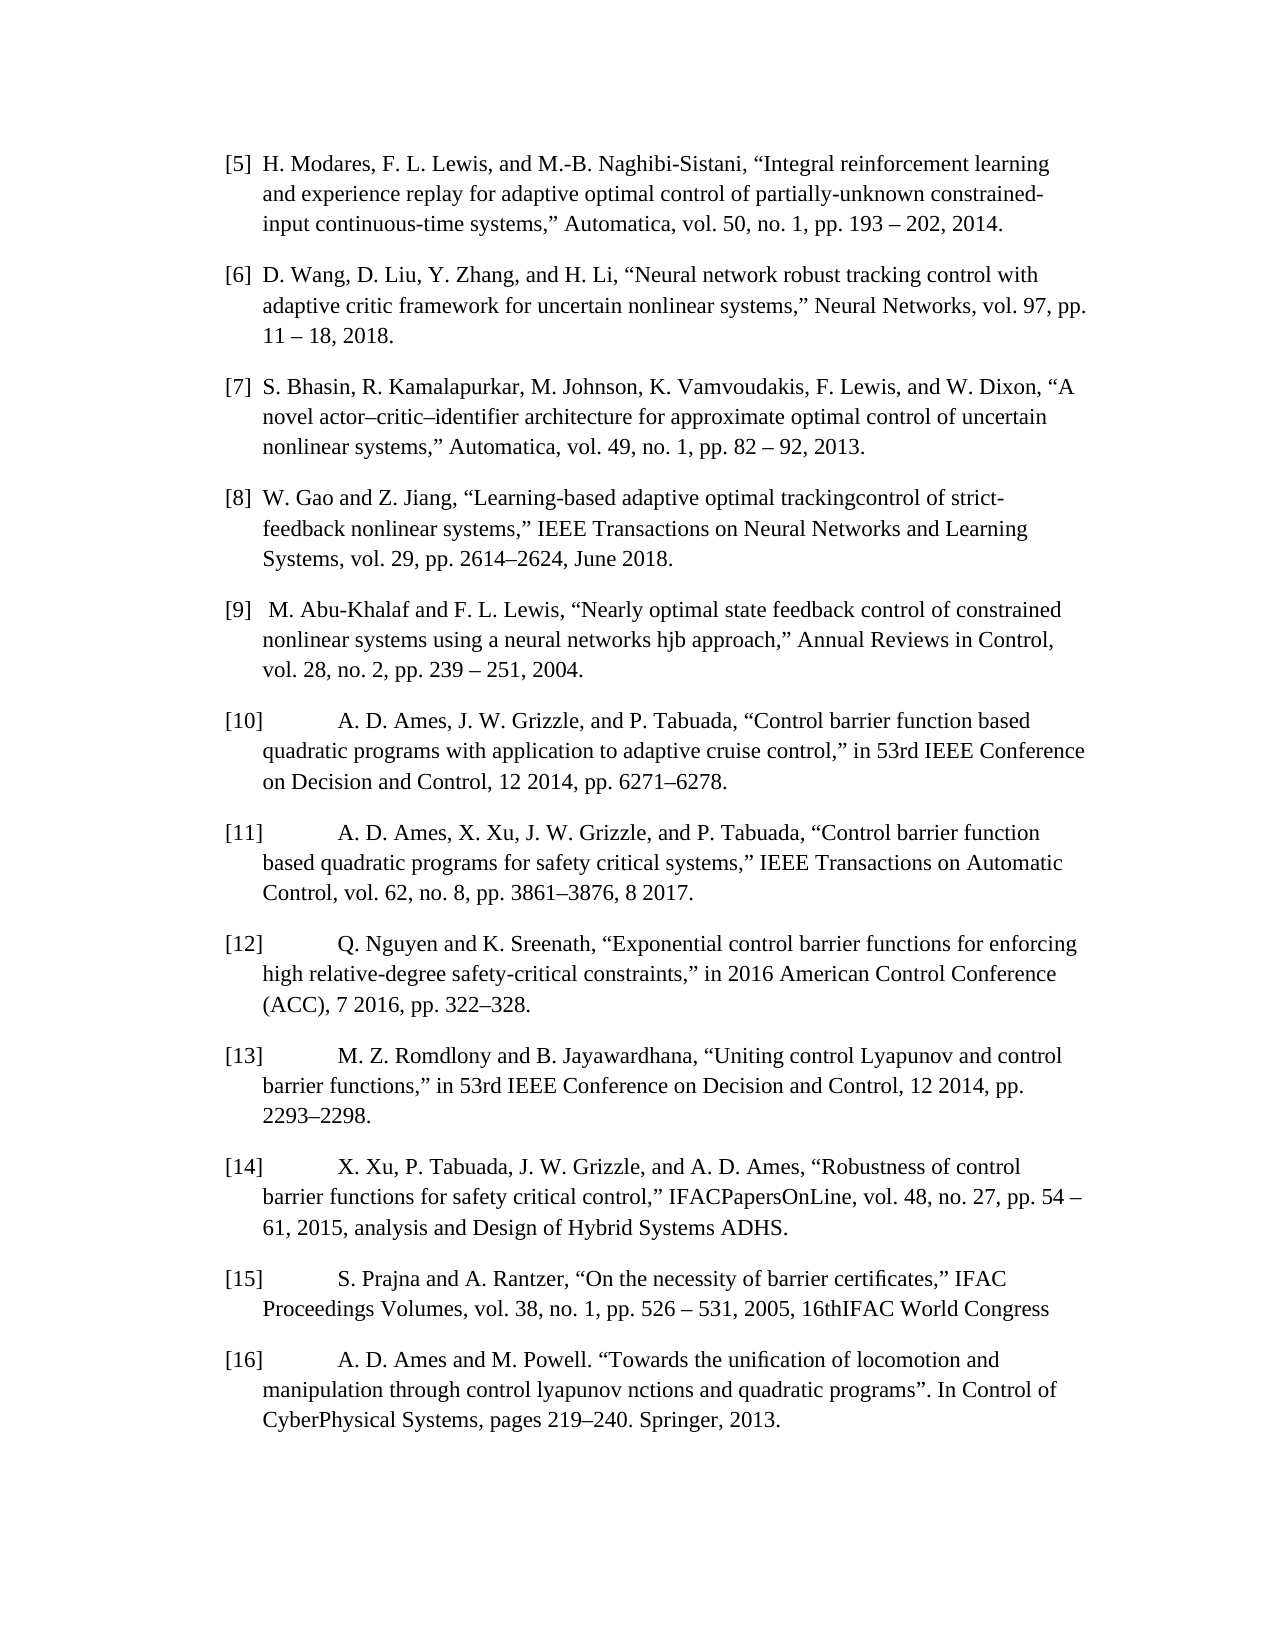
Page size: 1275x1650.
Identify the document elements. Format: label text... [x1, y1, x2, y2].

list X. Xu, P. Tabuada, J. W. Grizzle, and A. D. Ames, “Robustness of control barrier functions for safety critical control,” IFACPapersOnLine, vol. 48, no. 27, pp. 54 – 61, 2015, analysis and Design of Hybrid Systems ADHS. [225, 1153, 1087, 1240]
list S. Prajna and A. Rantzer, “On the necessity of barrier certiﬁcates,” IFAC Proceedings Volumes, vol. 38, no. 1, pp. 526 – 531, 2005, 16thIFAC World Congress [225, 1264, 1087, 1321]
list D. Wang, D. Liu, Y. Zhang, and H. Li, “Neural network robust tracking control with adaptive critic framework for uncertain nonlinear systems,” Neural Networks, vol. 97, pp. 11 – 18, 2018. [225, 261, 1087, 348]
list M. Z. Romdlony and B. Jayawardhana, “Uniting control Lyapunov and control barrier functions,” in 53rd IEEE Conference on Decision and Control, 12 2014, pp. 2293–2298. [225, 1042, 1087, 1128]
list M. Abu-Khalaf and F. L. Lewis, “Nearly optimal state feedback control of constrained nonlinear systems using a neural networks hjb approach,” Annual Reviews in Control, vol. 28, no. 2, pp. 239 – 251, 2004. [225, 596, 1087, 683]
list A. D. Ames, J. W. Grizzle, and P. Tabuada, “Control barrier function based quadratic programs with application to adaptive cruise control,” in 53rd IEEE Conference on Decision and Control, 12 2014, pp. 6271–6278. [225, 707, 1087, 794]
list A. D. Ames, X. Xu, J. W. Grizzle, and P. Tabuada, “Control barrier function based quadratic programs for safety critical systems,” IEEE Transactions on Automatic Control, vol. 62, no. 8, pp. 3861–3876, 8 2017. [225, 819, 1087, 906]
list Q. Nguyen and K. Sreenath, “Exponential control barrier functions for enforcing high relative-degree safety-critical constraints,” in 2016 American Control Conference (ACC), 7 2016, pp. 322–328. [225, 930, 1087, 1017]
list A. D. Ames and M. Powell. “Towards the uniﬁcation of locomotion and manipulation through control lyapunov nctions and quadratic programs”. In Control of CyberPhysical Systems, pages 219–240. Springer, 2013. [225, 1346, 1087, 1433]
list H. Modares, F. L. Lewis, and M.-B. Naghibi-Sistani, “Integral reinforcement learning and experience replay for adaptive optimal control of partially-unknown constrained-input continuous-time systems,” Automatica, vol. 50, no. 1, pp. 193 – 202, 2014. [225, 150, 1087, 237]
list W. Gao and Z. Jiang, “Learning-based adaptive optimal trackingcontrol of strict-feedback nonlinear systems,” IEEE Transactions on Neural Networks and Learning Systems, vol. 29, pp. 2614–2624, June 2018. [225, 484, 1087, 571]
list S. Bhasin, R. Kamalapurkar, M. Johnson, K. Vamvoudakis, F. Lewis, and W. Dixon, “A novel actor–critic–identifier architecture for approximate optimal control of uncertain nonlinear systems,” Automatica, vol. 49, no. 1, pp. 82 – 92, 2013. [225, 373, 1087, 460]
